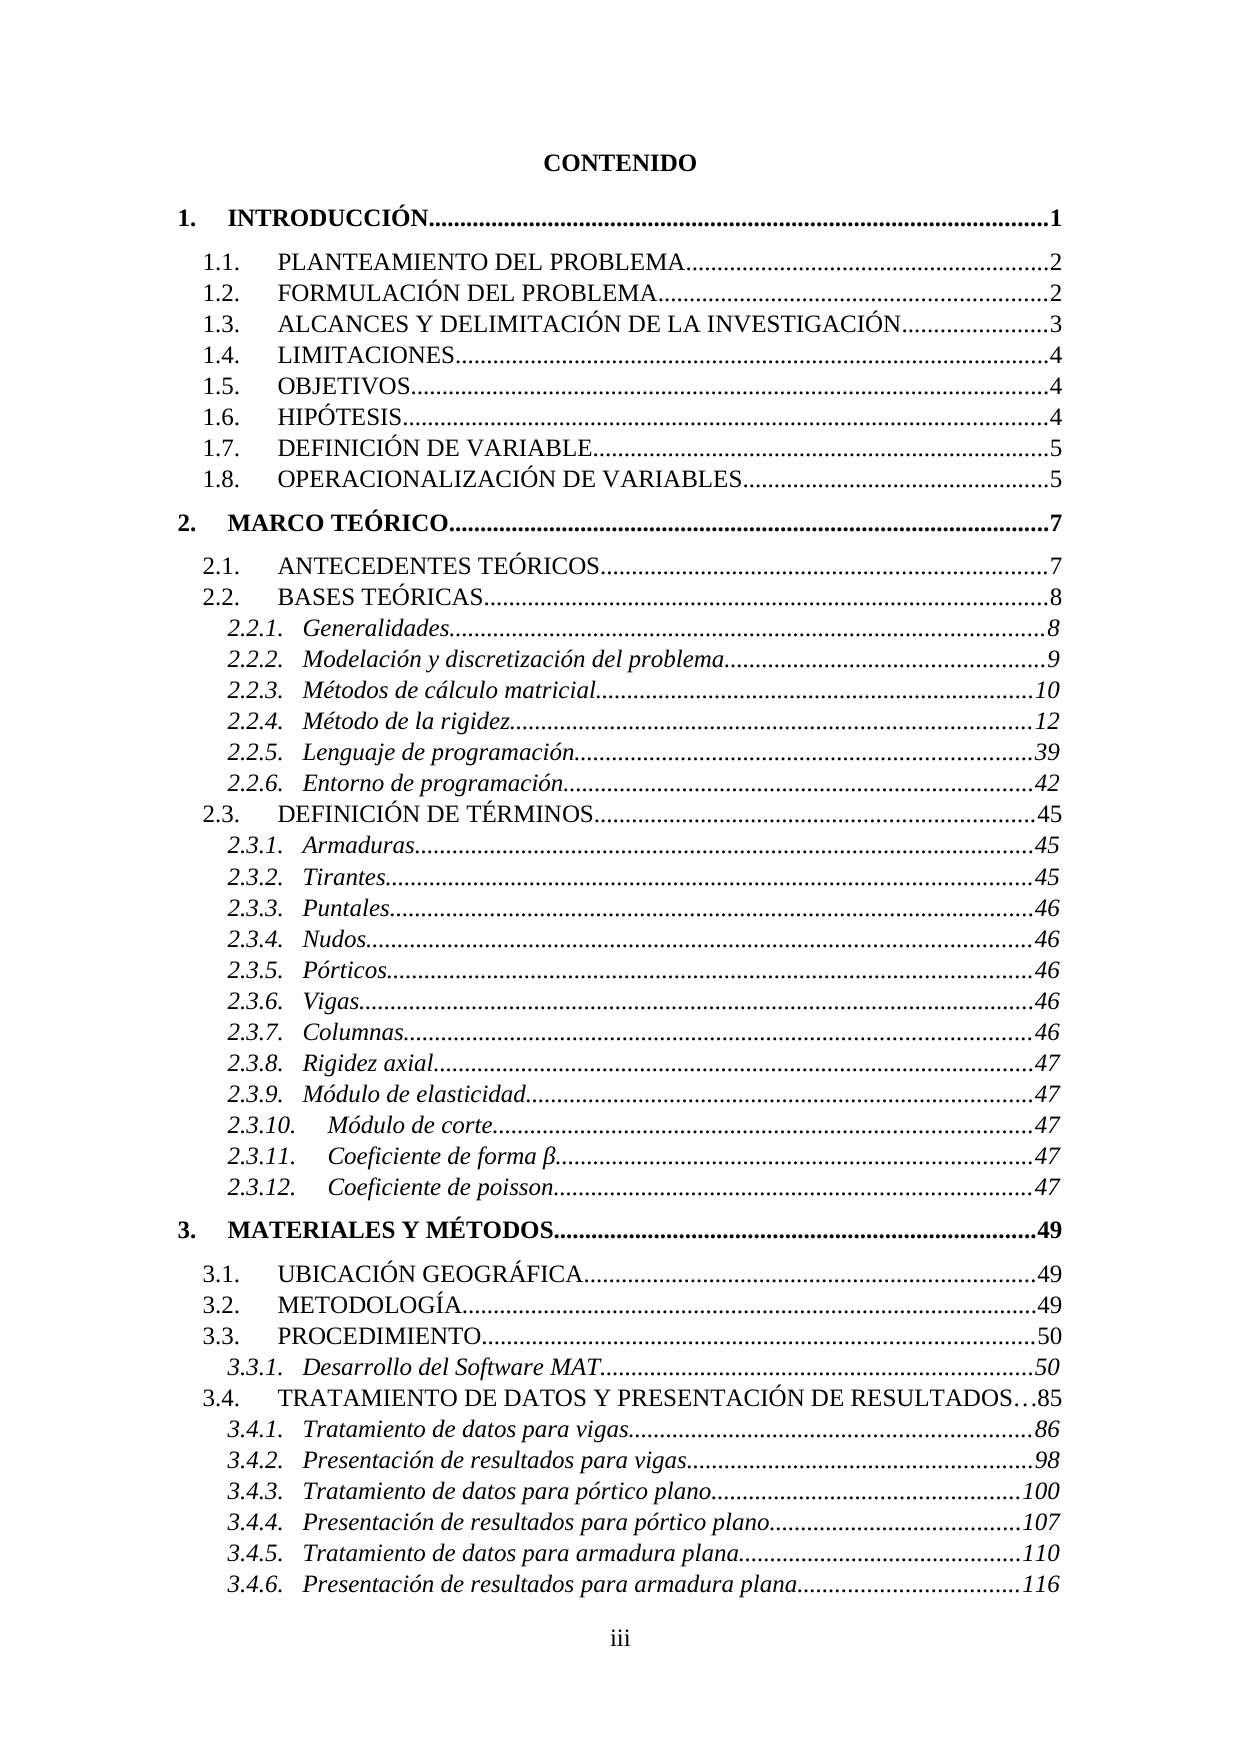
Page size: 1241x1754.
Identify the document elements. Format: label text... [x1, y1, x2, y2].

text 2.2.3. Métodos de cálculo matricial 10 [227, 675, 1063, 704]
text 3. MATERIALES Y MÉTODOS 49 [177, 1216, 1063, 1244]
text 1.4. LIMITACIONES 4 [202, 340, 1063, 369]
text 1.8. OPERACIONALIZACIÓN DE VARIABLES 5 [202, 464, 1063, 493]
text 3.4.6. Presentación de resultados para armadura plana 116 [227, 1569, 1063, 1598]
text 3.1. UBICACIÓN GEOGRÁFICA 49 [202, 1259, 1063, 1288]
text 2.3.7. Columnas 46 [227, 1017, 1063, 1046]
text 1. INTRODUCCIÓN 1 [177, 203, 1063, 232]
text 2.1. ANTECEDENTES TEÓRICOS 7 [202, 551, 1063, 580]
text 3.4.4. Presentación de resultados para pórtico plano 107 [227, 1507, 1063, 1536]
text 3.4. TRATAMIENTO DE DATOS Y PRESENTACIÓN DE RESULTADOS 85 [202, 1383, 1063, 1412]
text 2.2.2. Modelación y discretización del problema 9 [227, 644, 1063, 673]
text 1.6. HIPÓTESIS 4 [202, 402, 1063, 431]
text 3.4.5. Tratamiento de datos para armadura plana 110 [227, 1538, 1063, 1567]
text 2.2.5. Lenguaje de programación 39 [227, 737, 1063, 766]
text 2.3.3. Puntales 46 [227, 893, 1063, 921]
text 2.3.10. Módulo de corte 47 [227, 1110, 1063, 1139]
text 3.4.1. Tratamiento de datos para vigas 86 [227, 1414, 1063, 1443]
text 3.3.1. Desarrollo del Software MAT 50 [227, 1352, 1063, 1381]
text 2.3.12. Coeficiente de poisson 47 [227, 1172, 1063, 1201]
text 2. MARCO TEÓRICO 7 [177, 508, 1063, 536]
text 2.3.5. Pórticos 46 [227, 955, 1063, 983]
text 2.3.9. Módulo de elasticidad 47 [227, 1079, 1063, 1108]
text 3.3. PROCEDIMIENTO 50 [202, 1321, 1063, 1350]
text 2.2.1. Generalidades 8 [227, 613, 1063, 642]
text 2.3.8. Rigidez axial 47 [227, 1048, 1063, 1077]
text 2.2. BASES TEÓRICAS 8 [202, 582, 1063, 611]
text 3.2. METODOLOGÍA 49 [202, 1290, 1063, 1319]
text 1.3. ALCANCES Y DELIMITACIÓN DE LA INVESTIGACIÓN 3 [202, 309, 1063, 338]
text 2.3.6. Vigas 46 [227, 986, 1063, 1014]
text 2.3.4. Nudos 46 [227, 924, 1063, 952]
text 2.2.6. Entorno de programación 42 [227, 768, 1063, 797]
text 3.4.2. Presentación de resultados para vigas 98 [227, 1445, 1063, 1474]
text 2.3.2. Tirantes 45 [227, 862, 1063, 890]
text 1.1. PLANTEAMIENTO DEL PROBLEMA 2 [202, 247, 1063, 276]
text 2.2.4. Método de la rigidez 12 [227, 706, 1063, 735]
text 1.7. DEFINICIÓN DE VARIABLE 5 [202, 433, 1063, 462]
text 2.3.1. Armaduras 45 [227, 831, 1063, 859]
text CONTENIDO [177, 148, 1063, 176]
text 1.2. FORMULACIÓN DEL PROBLEMA 2 [202, 278, 1063, 307]
text 2.3. DEFINICIÓN DE TÉRMINOS 45 [202, 799, 1063, 828]
text 1.5. OBJETIVOS 4 [202, 371, 1063, 400]
text 3.4.3. Tratamiento de datos para pórtico plano 100 [227, 1476, 1063, 1505]
text 2.3.11. Coeficiente de forma β 47 [227, 1141, 1063, 1170]
